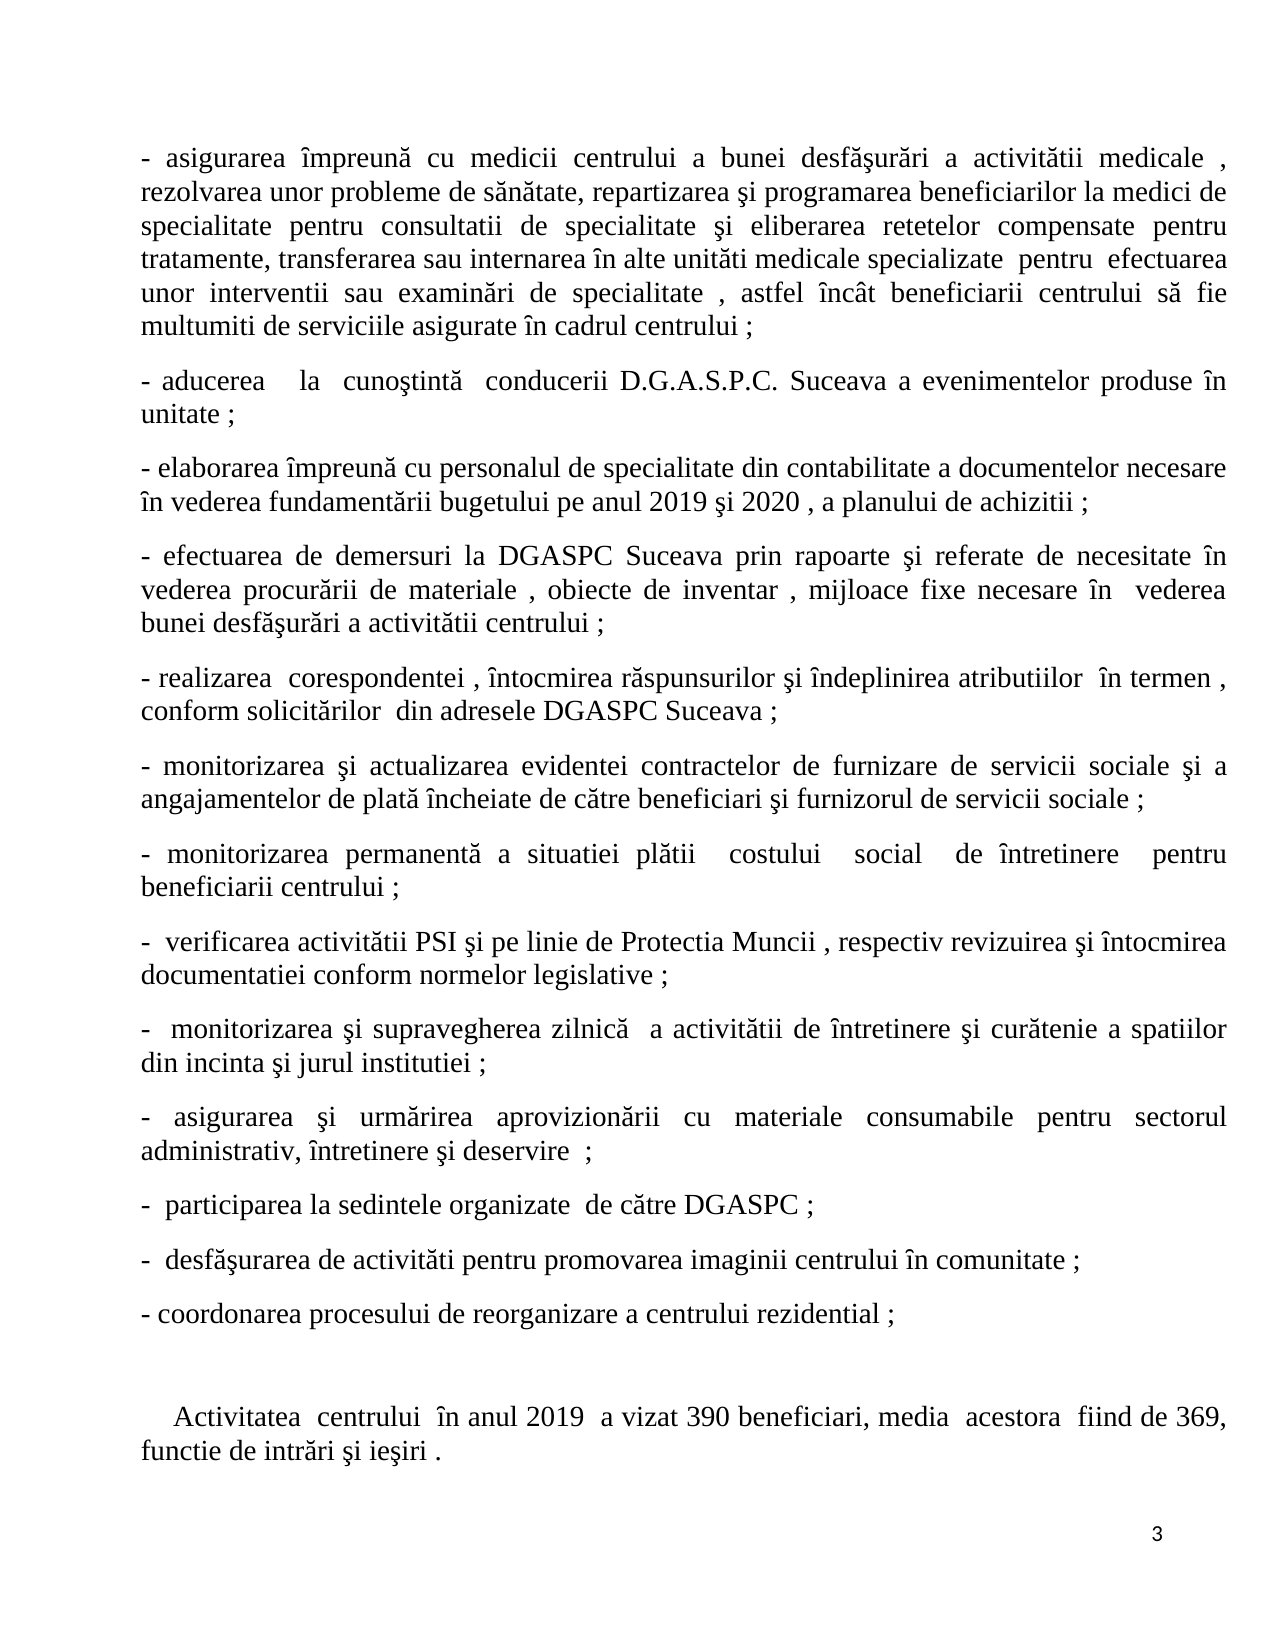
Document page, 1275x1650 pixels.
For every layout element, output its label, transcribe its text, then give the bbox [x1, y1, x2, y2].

text - realizarea corespondentei , ȋntocmirea răspunsurilor şi ȋndeplinirea atributiilor ȋn termen , conform solicitărilor din adresele DGASPC Suceava ; [141, 660, 1228, 727]
text - aducerea la cunoştintă conducerii D.G.A.S.P.C. Suceava a evenimentelor produse ȋn unitate ; [141, 363, 1228, 430]
text - monitorizarea şi supravegherea zilnică a activitătii de ȋntretinere şi curătenie a spatiilor din incinta şi jurul institutiei ; [141, 1012, 1228, 1079]
text - verificarea activitătii PSI şi pe linie de Protectia Muncii , respectiv revizuirea şi ȋntocmirea documentatiei conform normelor legislative ; [141, 924, 1228, 991]
text - monitorizarea permanentă a situatiei plătii costului social de ȋntretinere pentru beneficiarii centrului ; [141, 836, 1228, 903]
text - coordonarea procesului de reorganizare a centrului rezidential ; [141, 1296, 1228, 1330]
text - elaborarea ȋmpreună cu personalul de specialitate din contabilitate a documentelor necesare ȋn vederea fundamentării bugetului pe anul 2019 şi 2020 , a planului de achizitii ; [141, 451, 1228, 518]
text Activitatea centrului ȋn anul 2019 a vizat 390 beneficiari, media acestora fiind de 369, functie de intrări şi ieşiri . [141, 1399, 1228, 1467]
text - participarea la sedintele organizate de către DGASPC ; [141, 1187, 1228, 1221]
text - monitorizarea şi actualizarea evidentei contractelor de furnizare de servicii sociale şi a angajamentelor de plată ȋncheiate de către beneficiari şi furnizorul de servicii sociale ; [141, 748, 1228, 815]
text - desfăşurarea de activităti pentru promovarea imaginii centrului ȋn comunitate ; [141, 1242, 1228, 1275]
text - asigurarea şi urmărirea aprovizionării cu materiale consumabile pentru sectorul administrativ, ȋntretinere şi deservire ; [141, 1099, 1228, 1167]
text - efectuarea de demersuri la DGASPC Suceava prin rapoarte şi referate de necesitate ȋn vederea procurării de materiale , obiecte de inventar , mijloace fixe necesare ȋn vederea bunei desfăşurări a activitătii centrului ; [141, 538, 1228, 639]
text - asigurarea ȋmpreună cu medicii centrului a bunei desfăşurări a activitătii medicale , rezolvarea unor probleme de sănătate, repartizarea şi programarea beneficiarilor la medici de specialitate pentru consultatii de specialitate şi eliberarea retetelor compensate pentru tratamente, transferarea sau internarea ȋn alte unităti medicale specializate pentru efectuarea unor interventii sau examinări de specialitate , astfel ȋncât beneficiarii centrului să fie multumiti de serviciile asigurate ȋn cadrul centrului ; [141, 141, 1228, 342]
